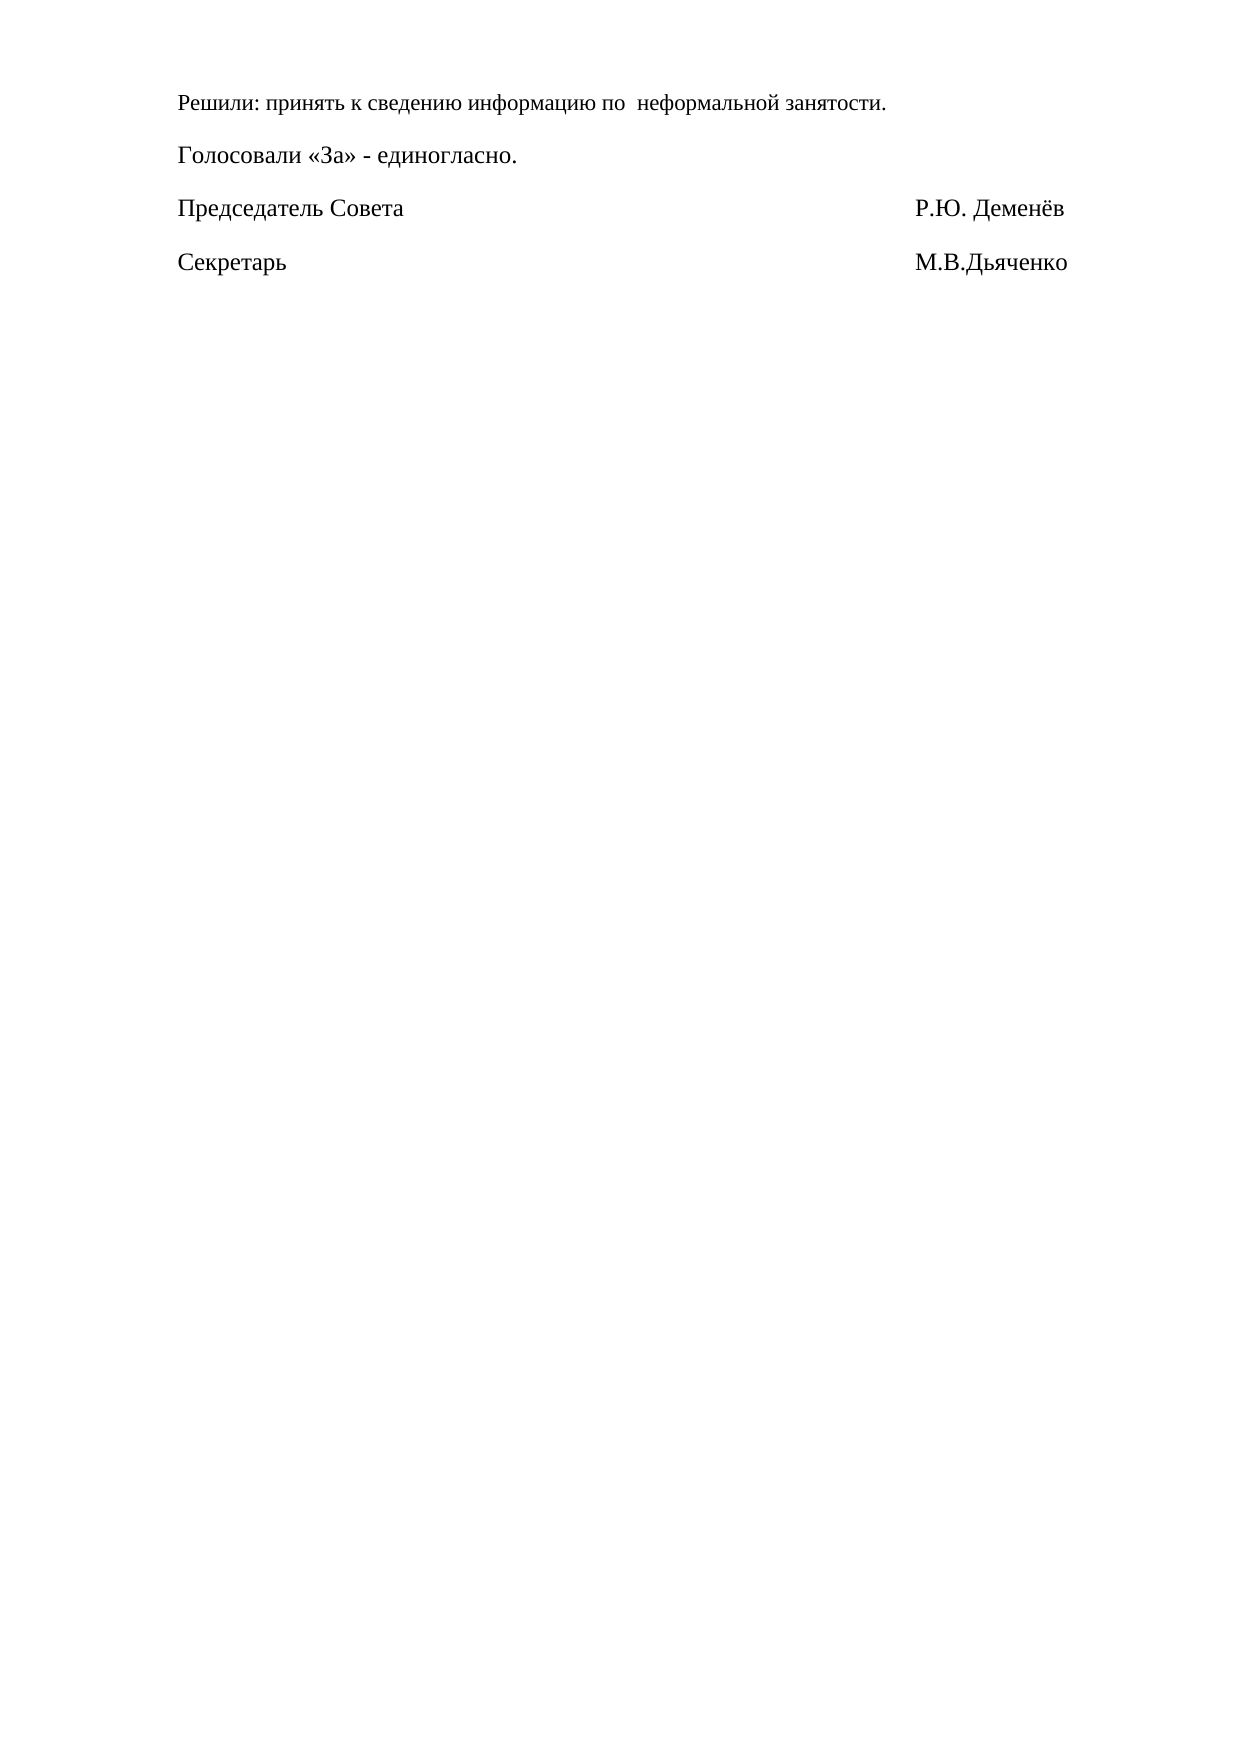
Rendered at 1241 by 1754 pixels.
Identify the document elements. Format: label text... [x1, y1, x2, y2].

text Решили: принять к сведению информацию по неформальной занятости. [177, 89, 1152, 115]
text Голосовали «За» - единогласно. [177, 140, 1152, 168]
text Председатель Совета Р.Ю. Деменёв [177, 193, 1152, 222]
text Секретарь М.В.Дьяченко [177, 247, 1152, 276]
